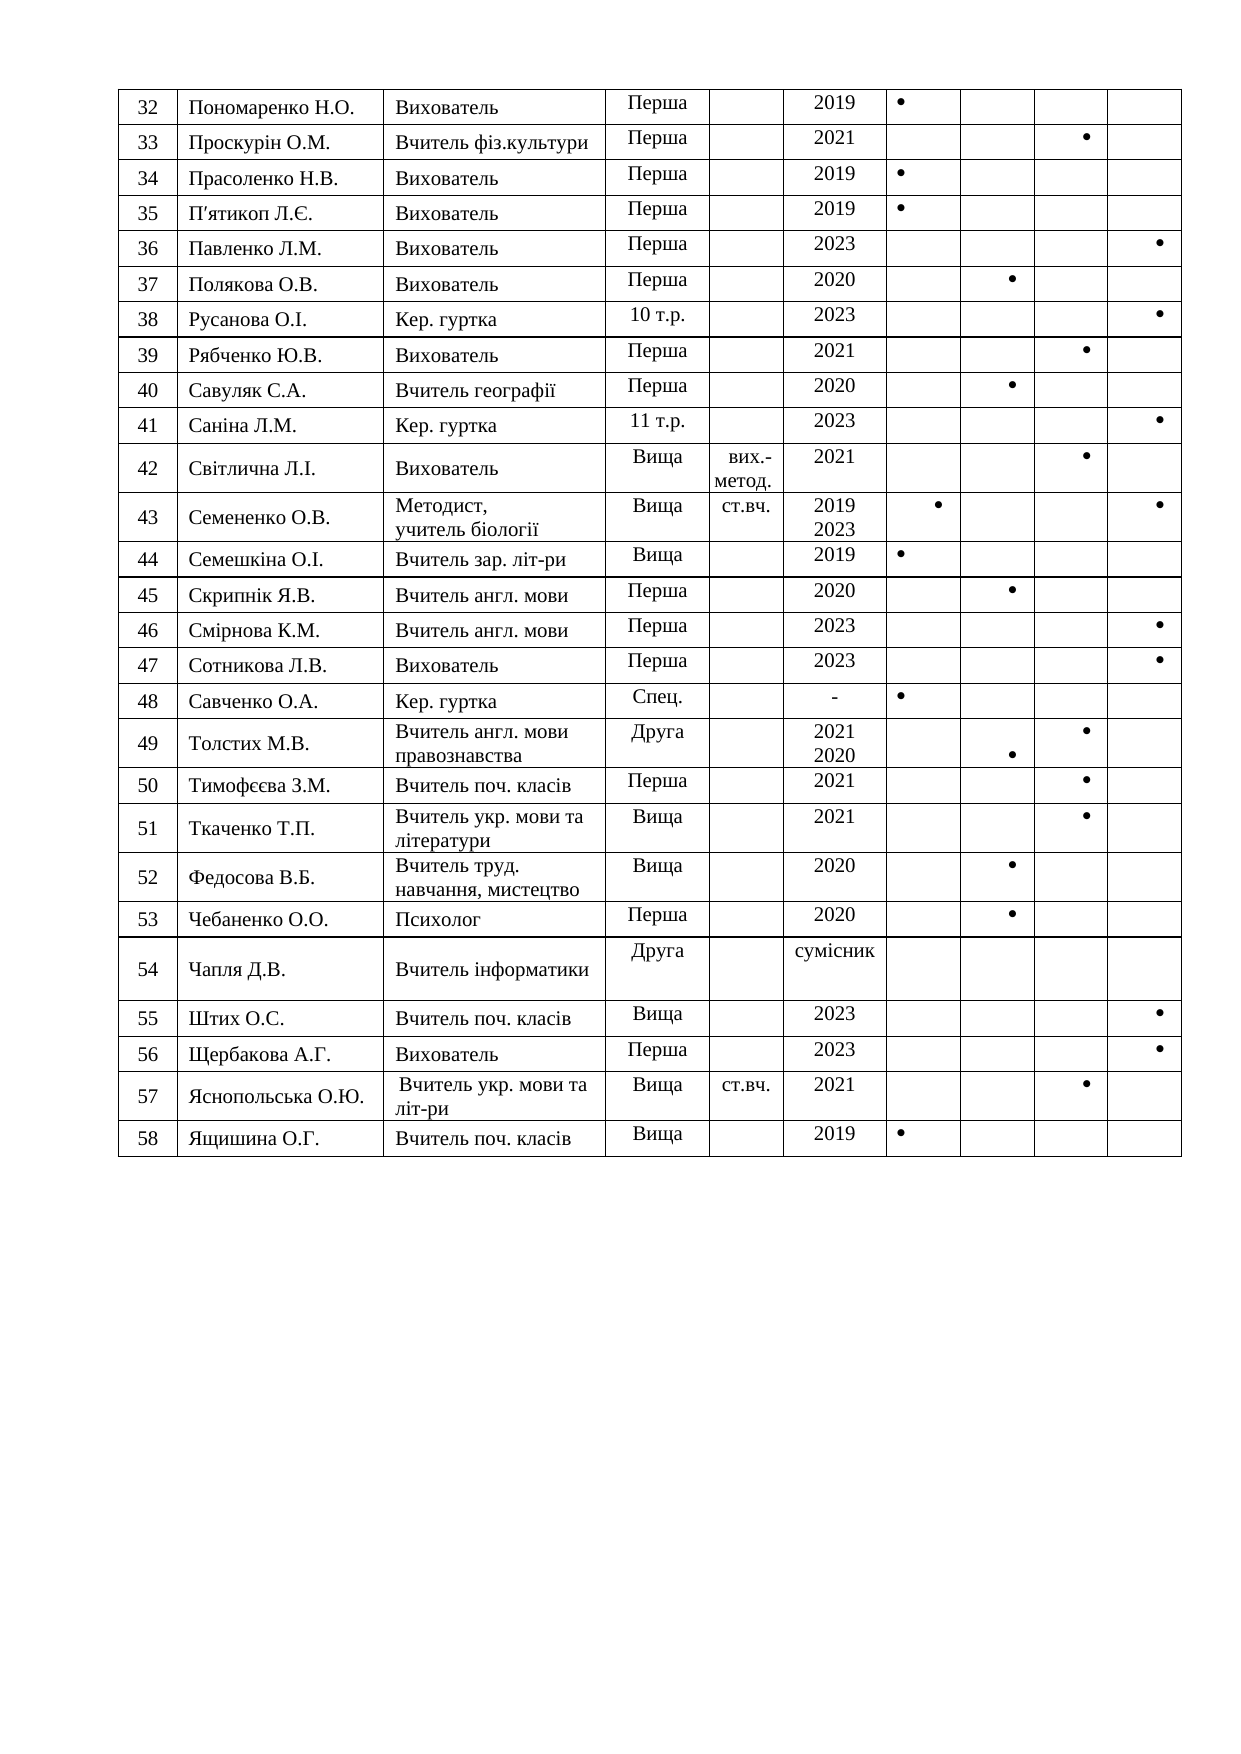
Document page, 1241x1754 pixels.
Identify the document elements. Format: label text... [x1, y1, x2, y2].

table_cell Перша [606, 267, 709, 301]
table_cell Кер. гуртка [384, 302, 605, 336]
table_cell Спец. [606, 684, 709, 718]
table_cell [961, 444, 1034, 492]
table_cell Вища [606, 542, 709, 576]
table_cell [961, 768, 1034, 803]
table_cell вих.-метод. [710, 444, 783, 492]
table_cell Вища [606, 804, 709, 852]
table_cell ст.вч. [710, 1072, 783, 1120]
table_cell - [784, 684, 886, 718]
table_cell Ткаченко Т.П. [178, 804, 383, 852]
table_cell 2019 [784, 196, 886, 230]
table_cell [710, 267, 783, 301]
table_cell Друга [606, 938, 709, 1000]
table_cell [710, 578, 783, 612]
table_cell [710, 373, 783, 407]
table_cell Вчитель географії [384, 373, 605, 407]
table_cell Вихователь [384, 444, 605, 492]
table_cell [1035, 160, 1107, 195]
table_cell [710, 196, 783, 230]
table_cell [887, 648, 960, 683]
table_cell [710, 125, 783, 159]
table_cell [961, 1001, 1034, 1036]
table_cell 41 [119, 408, 177, 443]
table_cell [710, 938, 783, 1000]
table_cell [710, 613, 783, 647]
table_cell [887, 1037, 960, 1071]
table_cell [1108, 1037, 1181, 1071]
table_cell Перша [606, 902, 709, 936]
table_cell Вихователь [384, 231, 605, 266]
table_cell 36 [119, 231, 177, 266]
table_cell [1035, 1072, 1107, 1120]
table_cell 37 [119, 267, 177, 301]
table_cell 47 [119, 648, 177, 683]
table_cell Перша [606, 231, 709, 266]
table_cell 2023 [784, 648, 886, 683]
table_cell 2020 [784, 853, 886, 901]
table_cell Русанова О.І. [178, 302, 383, 336]
table_cell [887, 1072, 960, 1120]
table_cell 2021 [784, 1072, 886, 1120]
table_cell [710, 648, 783, 683]
table_cell [887, 125, 960, 159]
table_cell Вчитель поч. класів [384, 1001, 605, 1036]
table_cell Вчитель фіз.культури [384, 125, 605, 159]
table_cell [887, 267, 960, 301]
table_cell Друга [606, 719, 709, 767]
table_cell [887, 1001, 960, 1036]
table_cell 2023 [784, 1001, 886, 1036]
table_cell [961, 684, 1034, 718]
table_cell [961, 493, 1034, 541]
table_cell * [961, 853, 1034, 901]
table_cell 2021 [784, 804, 886, 852]
table_cell Вихователь [384, 1037, 605, 1071]
table_cell [961, 938, 1034, 1000]
table_cell Перша [606, 613, 709, 647]
table_cell [1108, 902, 1181, 936]
table_cell [887, 613, 960, 647]
table_cell Вчитель укр. мови та літератури [384, 804, 605, 852]
table_cell [961, 1037, 1034, 1071]
table_cell Вчитель англ. мови [384, 578, 605, 612]
table_cell [1035, 938, 1107, 1000]
table_cell [710, 1037, 783, 1071]
table_cell Вища [606, 493, 709, 541]
table_cell [1108, 408, 1181, 443]
table_cell [961, 613, 1034, 647]
table_cell [1108, 768, 1181, 803]
table_cell [887, 853, 960, 901]
table_cell [710, 684, 783, 718]
table_cell П′ятикоп Л.Є. [178, 196, 383, 230]
table_cell [1108, 648, 1181, 683]
table_cell [1035, 338, 1107, 372]
table_cell [961, 231, 1034, 266]
table_cell [1035, 542, 1107, 576]
table_cell [961, 804, 1034, 852]
table_cell Вихователь [384, 338, 605, 372]
table_cell Павленко Л.М. [178, 231, 383, 266]
table_cell * [887, 90, 960, 124]
table_cell 43 [119, 493, 177, 541]
table_cell [887, 578, 960, 612]
table_cell [887, 231, 960, 266]
table_cell 33 [119, 125, 177, 159]
table_cell 32 [119, 90, 177, 124]
table_cell [961, 90, 1034, 124]
table_cell Вища [606, 853, 709, 901]
table_cell 10 т.р. [606, 302, 709, 336]
table_cell * [887, 684, 960, 718]
table_cell [1035, 267, 1107, 301]
table_cell 39 [119, 338, 177, 372]
table_cell [1035, 196, 1107, 230]
table_cell * [887, 542, 960, 576]
table_cell Перша [606, 125, 709, 159]
table_cell Тимофєєва З.М. [178, 768, 383, 803]
table_cell 11 т.р. [606, 408, 709, 443]
table_cell Перша [606, 373, 709, 407]
table_cell Штих О.С. [178, 1001, 383, 1036]
table_cell 2019 2023 [784, 493, 886, 541]
table_cell Кер. гуртка [384, 408, 605, 443]
table_cell 2021 [784, 125, 886, 159]
table_cell * [887, 196, 960, 230]
table_cell 2020 [784, 267, 886, 301]
table_cell Перша [606, 768, 709, 803]
table_cell [1035, 578, 1107, 612]
table_cell [961, 408, 1034, 443]
table_cell [1108, 542, 1181, 576]
table_cell 2023 [784, 613, 886, 647]
table_cell [961, 338, 1034, 372]
table_cell [1035, 1037, 1107, 1071]
table_cell 2020 [784, 578, 886, 612]
table_cell [1035, 804, 1107, 852]
table_cell [1035, 1001, 1107, 1036]
table_cell 44 [119, 542, 177, 576]
table_cell Пономаренко Н.О. [178, 90, 383, 124]
table_cell [1108, 90, 1181, 124]
table_cell 46 [119, 613, 177, 647]
table_cell [961, 160, 1034, 195]
table_cell * [961, 373, 1034, 407]
table_cell [961, 648, 1034, 683]
table_cell Перша [606, 160, 709, 195]
table_cell [710, 902, 783, 936]
table_cell [887, 938, 960, 1000]
table_cell [1035, 90, 1107, 124]
table_cell Яснопольська О.Ю. [178, 1072, 383, 1120]
table_cell 49 [119, 719, 177, 767]
table_cell Вчитель укр. мови та літ-ри [384, 1072, 605, 1120]
table_cell Полякова О.В. [178, 267, 383, 301]
table_cell 51 [119, 804, 177, 852]
table_cell [710, 408, 783, 443]
table_cell [887, 719, 960, 767]
table_cell [887, 902, 960, 936]
table_cell 2023 [784, 1037, 886, 1071]
table_cell [1035, 684, 1107, 718]
table_cell * [961, 578, 1034, 612]
table_cell [887, 768, 960, 803]
table_cell [1035, 302, 1107, 336]
table_cell Кер. гуртка [384, 684, 605, 718]
table_cell Вихователь [384, 196, 605, 230]
table_cell Вихователь [384, 267, 605, 301]
table_cell [1108, 493, 1181, 541]
table_cell Вища [606, 1121, 709, 1156]
table_cell 52 [119, 853, 177, 901]
table_cell Вчитель англ. мови правознавства [384, 719, 605, 767]
table_cell [1108, 613, 1181, 647]
table_cell [1035, 902, 1107, 936]
table_cell Вчитель англ. мови [384, 613, 605, 647]
table_cell 53 [119, 902, 177, 936]
table_cell [887, 408, 960, 443]
table_cell [961, 1072, 1034, 1120]
table_cell [710, 1121, 783, 1156]
table_cell [1108, 684, 1181, 718]
table_cell [887, 302, 960, 336]
table_cell Вихователь [384, 90, 605, 124]
table_cell Психолог [384, 902, 605, 936]
table_cell [1108, 125, 1181, 159]
table_cell [1108, 196, 1181, 230]
table_cell [710, 542, 783, 576]
table_cell Вчитель поч. класів [384, 1121, 605, 1156]
table_cell 2019 [784, 90, 886, 124]
table_cell Сотникова Л.В. [178, 648, 383, 683]
table_cell Вихователь [384, 648, 605, 683]
table_cell 2021 [784, 444, 886, 492]
table_cell * [961, 267, 1034, 301]
table_cell [1035, 768, 1107, 803]
table_cell 2023 [784, 408, 886, 443]
table_cell Ящишина О.Г. [178, 1121, 383, 1156]
table_cell Савуляк С.А. [178, 373, 383, 407]
table_cell Вчитель труд. навчання, мистецтво [384, 853, 605, 901]
table_cell 2019 [784, 160, 886, 195]
table_cell Вчитель інформатики [384, 938, 605, 1000]
table_cell Чебаненко О.О. [178, 902, 383, 936]
table_cell 2021 [784, 768, 886, 803]
table_cell сумісник [784, 938, 886, 1000]
table_cell [1035, 648, 1107, 683]
table_cell [961, 196, 1034, 230]
table_cell 35 [119, 196, 177, 230]
table_cell [1035, 719, 1107, 767]
table_cell Смірнова К.М. [178, 613, 383, 647]
table_cell 55 [119, 1001, 177, 1036]
table_cell [1108, 853, 1181, 901]
table_cell Савченко О.А. [178, 684, 383, 718]
table_cell [1108, 338, 1181, 372]
table_cell 2023 [784, 302, 886, 336]
table_cell [1108, 719, 1181, 767]
table_cell [1108, 302, 1181, 336]
table_cell Перша [606, 578, 709, 612]
table_cell 2021 [784, 338, 886, 372]
table_cell * [961, 902, 1034, 936]
table_cell Федосова В.Б. [178, 853, 383, 901]
table_cell 40 [119, 373, 177, 407]
table_cell * [887, 1121, 960, 1156]
table_cell [1108, 1072, 1181, 1120]
table_cell Вчитель поч. класів [384, 768, 605, 803]
table_cell [1108, 938, 1181, 1000]
table_cell [1035, 613, 1107, 647]
table_cell [710, 719, 783, 767]
table_cell [1108, 804, 1181, 852]
table_cell [1108, 160, 1181, 195]
table_cell 48 [119, 684, 177, 718]
table_cell [887, 444, 960, 492]
table_cell [961, 125, 1034, 159]
table_cell 56 [119, 1037, 177, 1071]
table_cell [710, 1001, 783, 1036]
table_cell 57 [119, 1072, 177, 1120]
table_cell [710, 90, 783, 124]
table_cell [961, 302, 1034, 336]
table_cell 42 [119, 444, 177, 492]
table_cell [961, 542, 1034, 576]
table_cell Перша [606, 90, 709, 124]
table_cell 34 [119, 160, 177, 195]
table_cell Перша [606, 648, 709, 683]
table_cell [710, 302, 783, 336]
table_cell 58 [119, 1121, 177, 1156]
table_cell [1035, 373, 1107, 407]
table_cell [1035, 408, 1107, 443]
table_cell Толстих М.В. [178, 719, 383, 767]
table_cell Семененко О.В. [178, 493, 383, 541]
table_cell 2020 [784, 373, 886, 407]
table_cell Скрипнік Я.В. [178, 578, 383, 612]
table_cell [1108, 373, 1181, 407]
table_cell [1035, 231, 1107, 266]
table_cell Саніна Л.М. [178, 408, 383, 443]
table_cell [1035, 1121, 1107, 1156]
table_cell * [887, 160, 960, 195]
table_cell 45 [119, 578, 177, 612]
table_cell [710, 160, 783, 195]
table_cell ст.вч. [710, 493, 783, 541]
table_cell 54 [119, 938, 177, 1000]
table_cell [961, 1121, 1034, 1156]
table_cell 2019 [784, 542, 886, 576]
table_cell [1035, 853, 1107, 901]
table_cell Щербакова А.Г. [178, 1037, 383, 1071]
table_cell [710, 231, 783, 266]
table_cell [887, 338, 960, 372]
table_cell 38 [119, 302, 177, 336]
table_cell * [961, 719, 1034, 767]
table_cell 50 [119, 768, 177, 803]
table_cell [710, 853, 783, 901]
table_cell Вихователь [384, 160, 605, 195]
table_cell Чапля Д.В. [178, 938, 383, 1000]
table_cell [887, 493, 960, 541]
table_cell [887, 804, 960, 852]
table_cell Методист, учитель біології [384, 493, 605, 541]
table_cell Прасоленко Н.В. [178, 160, 383, 195]
table_cell [1108, 231, 1181, 266]
table_cell [710, 768, 783, 803]
table_cell Рябченко Ю.В. [178, 338, 383, 372]
table_cell [1108, 1001, 1181, 1036]
table_cell Перша [606, 338, 709, 372]
table_cell 2019 [784, 1121, 886, 1156]
table_cell [1108, 444, 1181, 492]
table_cell [1035, 444, 1107, 492]
table_cell [1035, 125, 1107, 159]
table_cell Вища [606, 1072, 709, 1120]
table_cell 2021 2020 [784, 719, 886, 767]
table_cell Семешкіна О.І. [178, 542, 383, 576]
table_cell [887, 373, 960, 407]
table_cell [1108, 267, 1181, 301]
table_cell Вища [606, 1001, 709, 1036]
table_cell Перша [606, 1037, 709, 1071]
table_cell [1108, 1121, 1181, 1156]
table_cell Проскурін О.М. [178, 125, 383, 159]
table_cell Вища [606, 444, 709, 492]
table_cell 2020 [784, 902, 886, 936]
table_cell [1035, 493, 1107, 541]
table_cell 2023 [784, 231, 886, 266]
table_cell Світлична Л.І. [178, 444, 383, 492]
table_cell [710, 338, 783, 372]
table_cell Вчитель зар. літ-ри [384, 542, 605, 576]
table_cell Перша [606, 196, 709, 230]
table_cell [710, 804, 783, 852]
table_cell [1108, 578, 1181, 612]
